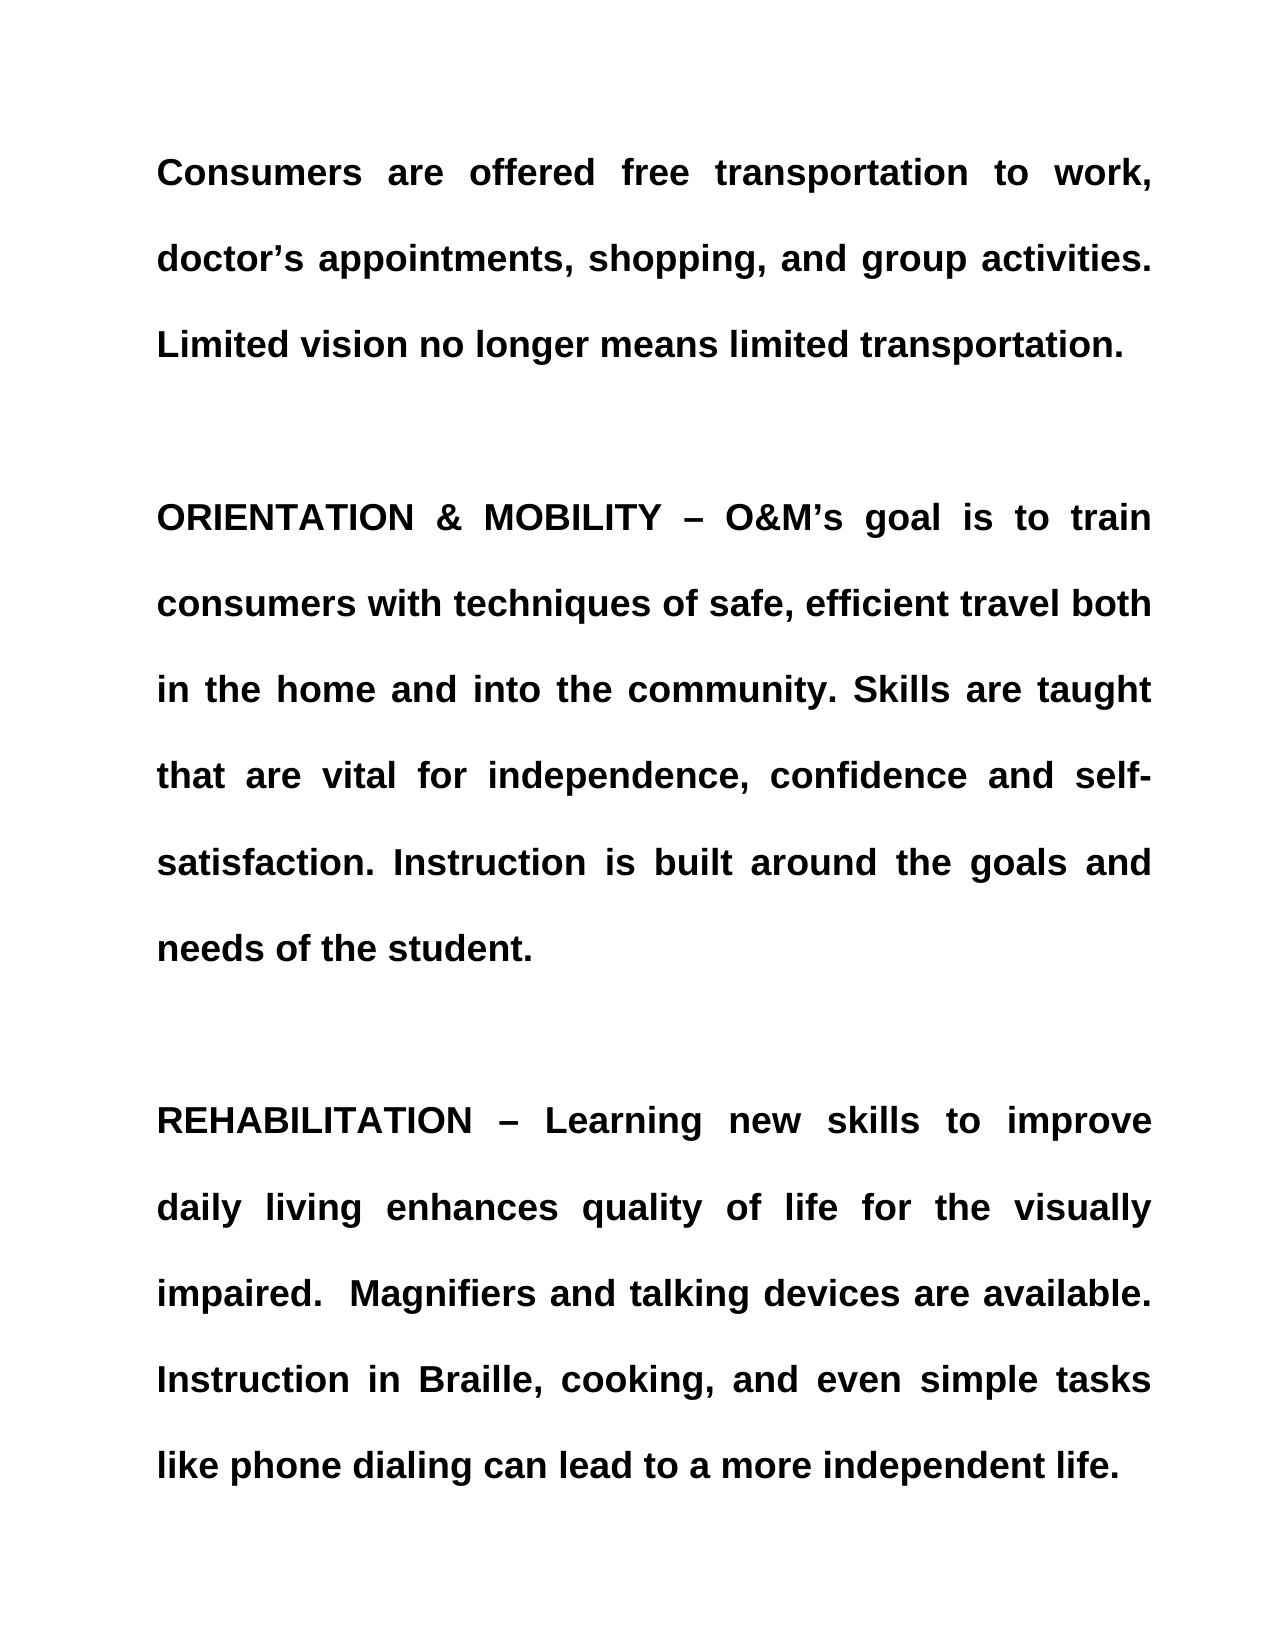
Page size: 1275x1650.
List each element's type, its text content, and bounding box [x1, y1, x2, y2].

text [156, 150, 1153, 366]
text ORIENTATION & MOBILITY – O&M’s goal is to train consumers with techniques of safe, efficient travel both in the home and into the community. Skills are taught that are vital for independence, confidence and self-satisfaction. Instruction is built around the goals and needs of the student. [156, 495, 1153, 969]
text REHABILITATION – Learning new skills to improve daily living enhances quality of life for the visually impaired. Magnifiers and talking devices are available. Instruction in Braille, cooking, and even simple tasks like phone dialing can lead to a more independent life. [156, 1099, 1153, 1487]
